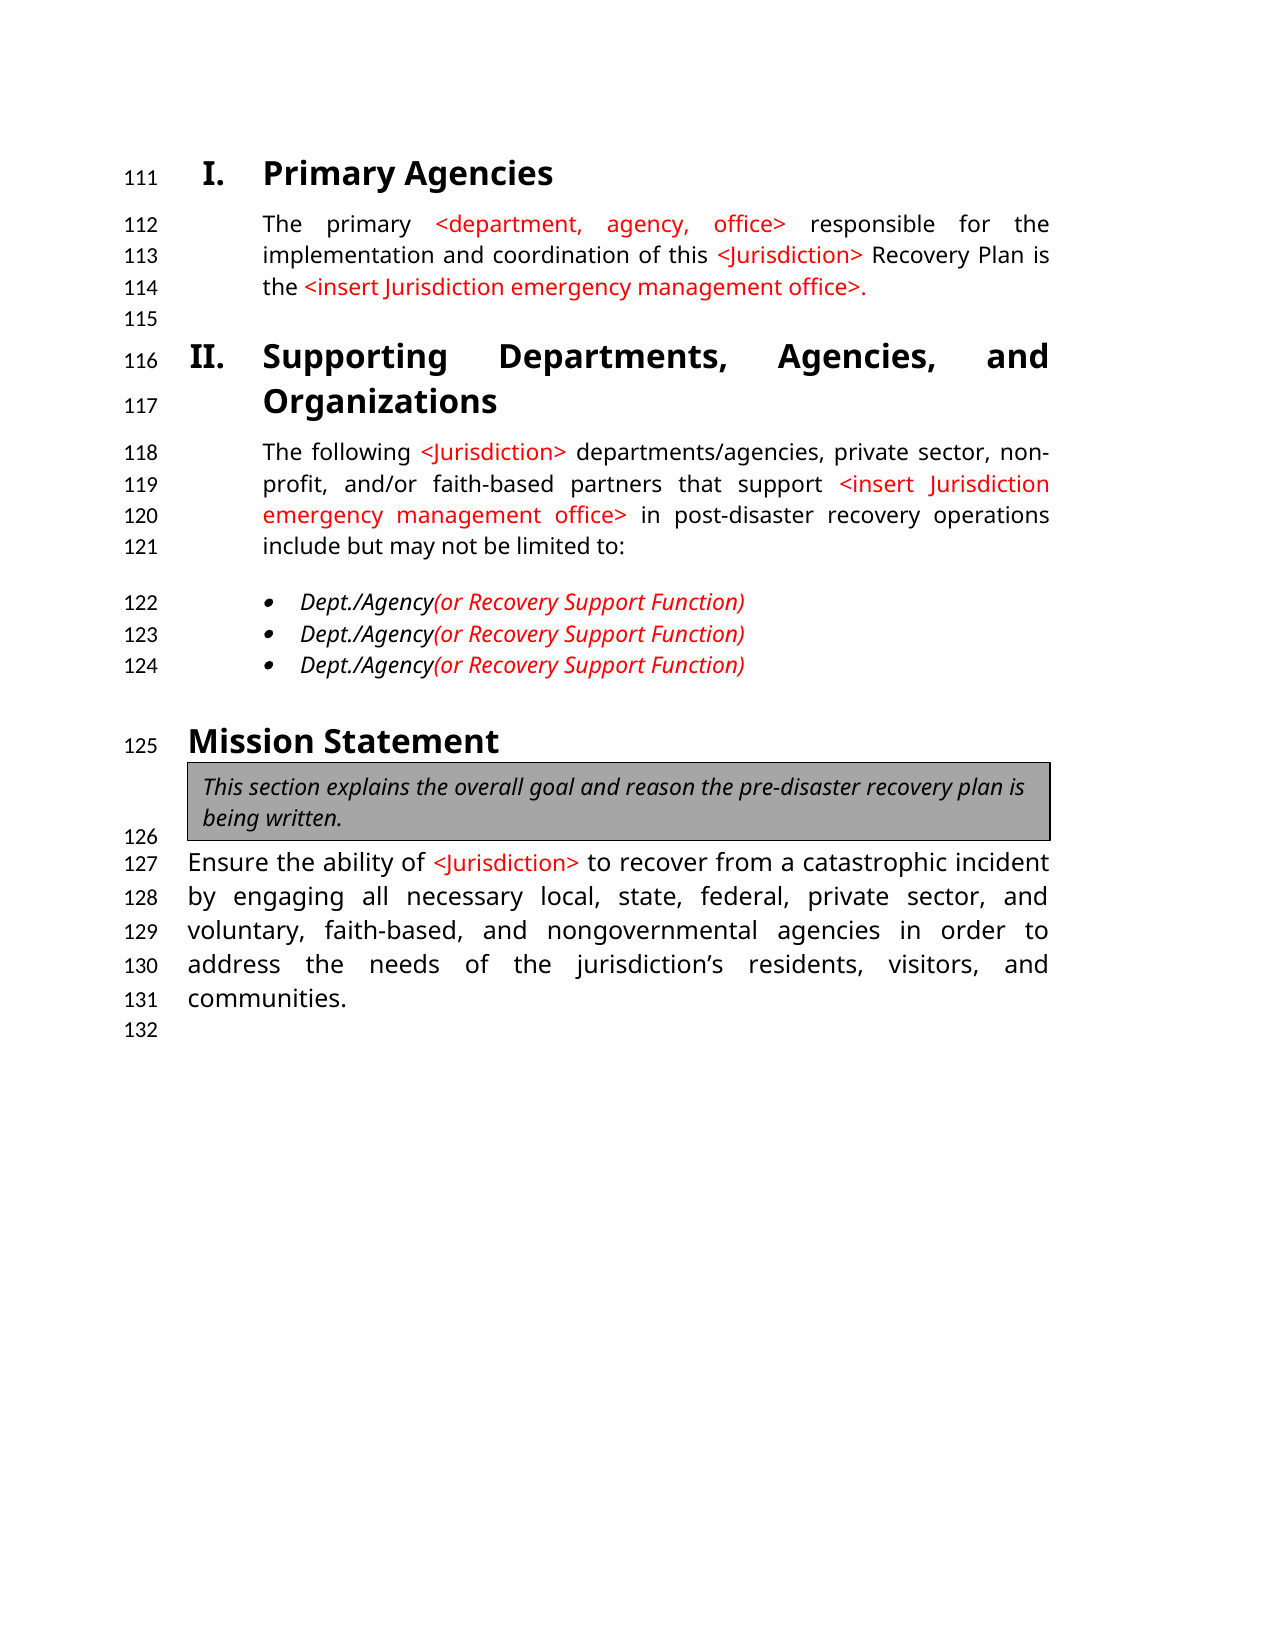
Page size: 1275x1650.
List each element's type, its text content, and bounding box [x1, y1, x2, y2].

subtitle Supporting Departments, Agencies, and Organizations [225, 333, 1050, 424]
text The primary <department, agency, office> responsible for the implementation and coordination of this <Jurisdiction> Recovery Plan is the <insert Jurisdiction emergency management office>. [262, 208, 1050, 302]
text The following <Jurisdiction> departments/agencies, private sector, non-profit, and/or faith-based partners that support <insert Jurisdiction emergency management office> in post-disaster recovery operations include but may not be limited to: [262, 436, 1050, 561]
subtitle Primary Agencies [225, 150, 1050, 195]
list Dept./Agency(or Recovery Support Function) [262, 649, 1050, 680]
subtitle Mission Statement [187, 717, 1050, 762]
list Dept./Agency(or Recovery Support Function) [262, 586, 1050, 617]
text Ensure the ability of <Jurisdiction> to recover from a catastrophic incident by engaging all necessary local, state, federal, private sector, and voluntary, faith-based, and nongovernmental agencies in order to address the needs of the jurisdiction’s residents, visitors, and communities. [187, 844, 1050, 1014]
list Dept./Agency(or Recovery Support Function) [262, 617, 1050, 649]
